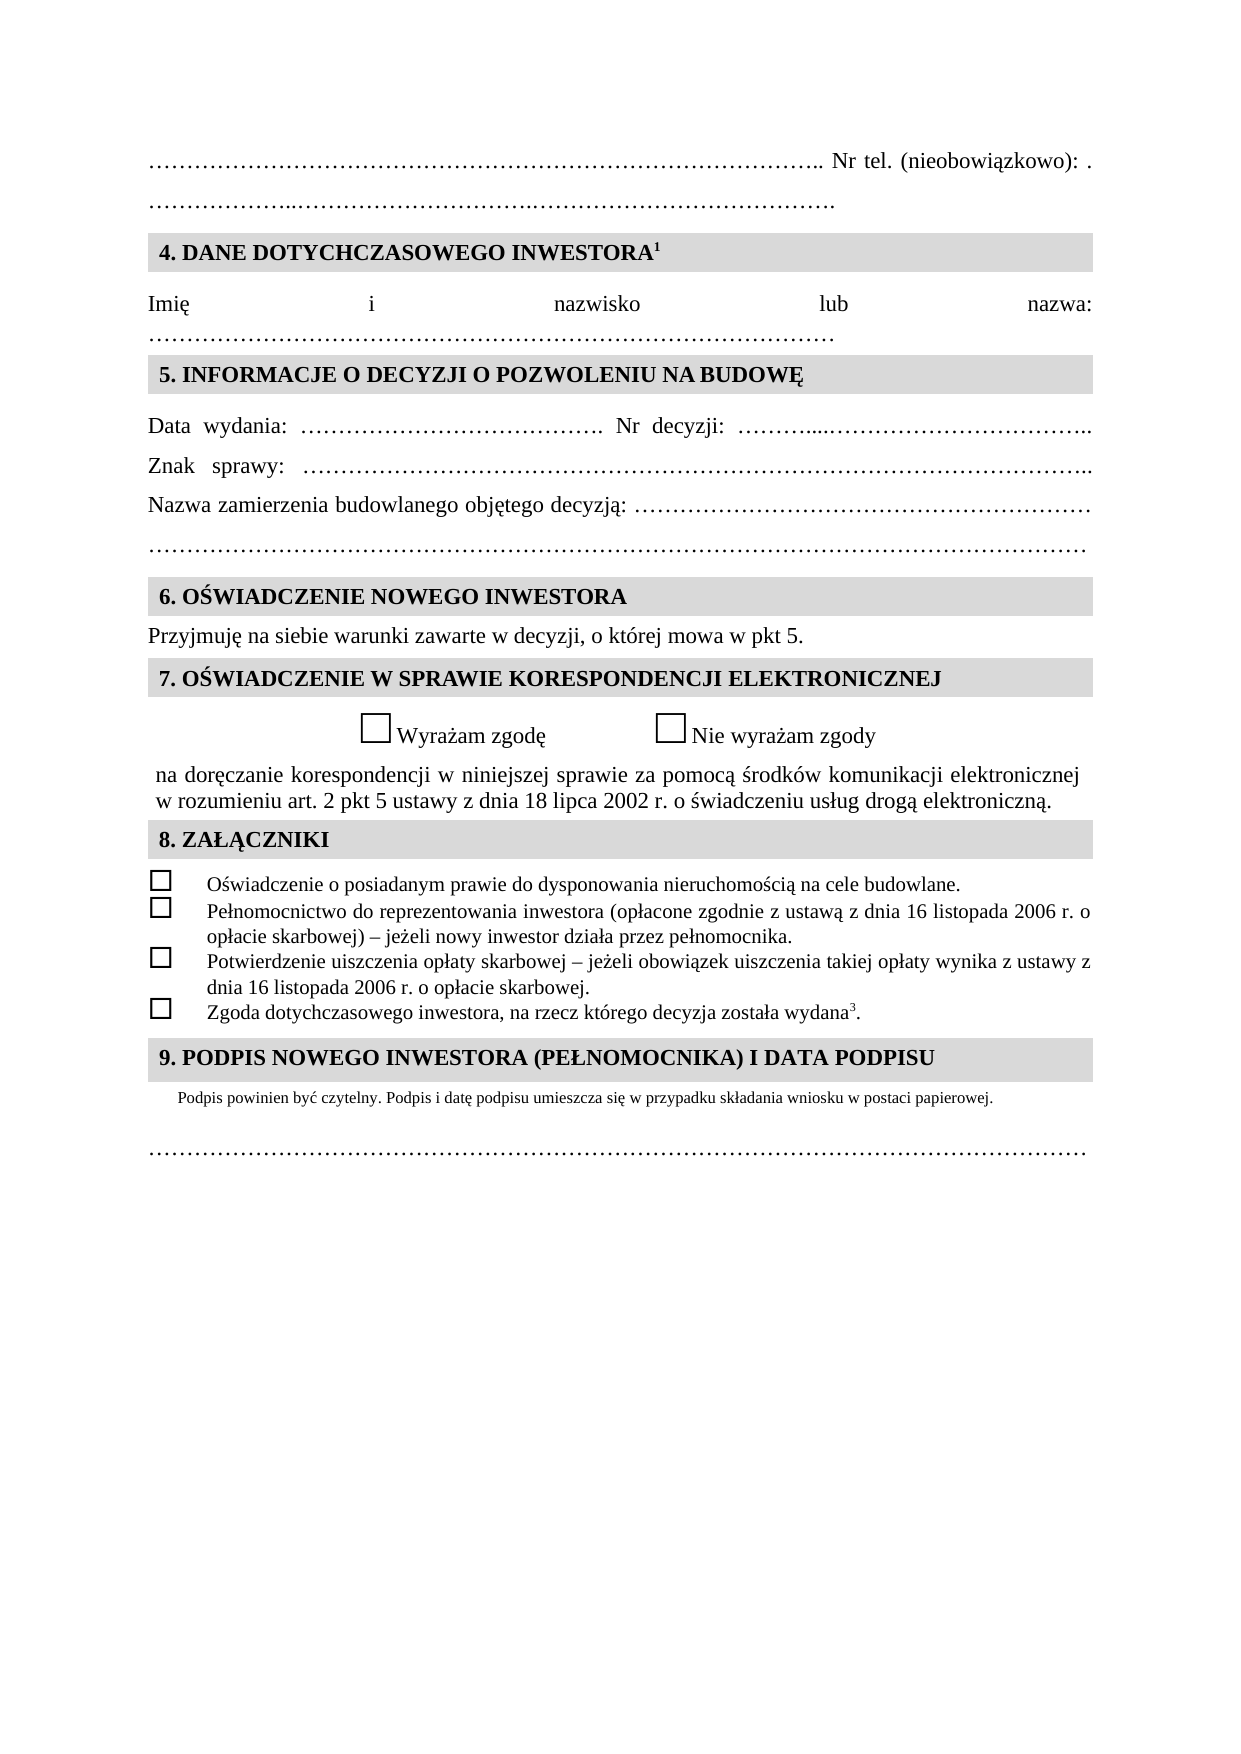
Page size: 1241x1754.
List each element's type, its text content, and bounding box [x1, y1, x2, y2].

table_cell □ Wyrażam zgodę □ Nie wyrażam zgody na doręczanie korespondencji w niniejszej sprawie za pomocą środków komunikacji elektronicznej w rozumieniu art. 2 pkt 5 ustawy z dnia 18 lipca 2002 r. o świadczeniu usług drogą elektroniczną. [144, 697, 1093, 820]
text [148, 148, 1093, 213]
text Podpis powinien być czytelny. Podpis i datę podpisu umieszcza się w przypadku składania wniosku w postaci papierowej. [177, 1088, 1093, 1107]
list Zgoda dotychczasowego inwestora, na rzecz którego decyzja została wydana. [148, 999, 1093, 1026]
list Potwierdzenie uiszczenia opłaty skarbowej – jeżeli obowiązek uiszczenia takiej opłaty wynika z ustawy z dnia 16 listopada 2006 r. o opłacie skarbowej. [148, 948, 1093, 999]
table_header 5. INFORMACJE O DECYZJI O POZWOLENIU NA BUDOWĘ [148, 355, 1093, 394]
text Imię i nazwisko lub nazwa: ……………………………………………………………………………… [148, 290, 1093, 346]
list Pełnomocnictwo do reprezentowania inwestora (opłacone zgodnie z ustawą z dnia 16 listopada 2006 r. o opłacie skarbowej) – jeżeli nowy inwestor działa przez pełnomocnika. [148, 898, 1093, 948]
table_header 7. OŚWIADCZENIE W SPRAWIE KORESPONDENCJI ELEKTRONICZNEJ [148, 658, 1093, 697]
text …………………………………………………………………………………………………………… [148, 1134, 1093, 1161]
table_cell 8. ZAŁĄCZNIKI [148, 820, 1093, 859]
text Data wydania: …………………………………. Nr decyzji: ………....…………………………….. Znak sprawy: ………………………………………………………………………………………….. Nazwa zamierzenia budowlanego objętego decyzją: …………………………………………………… …………………………………………………………………………………………………………… [148, 413, 1093, 557]
table_header 4. DANE DOTYCHCZASOWEGO INWESTORA1 [148, 233, 1093, 272]
table_header 6. OŚWIADCZENIE NOWEGO INWESTORA [148, 577, 1093, 616]
list Oświadczenie o posiadanym prawie do dysponowania nieruchomością na cele budowlane. [148, 871, 1093, 898]
text Przyjmuję na siebie warunki zawarte w decyzji, o której mowa w pkt 5. [148, 622, 1093, 648]
table_header 9. PODPIS NOWEGO INWESTORA (PEŁNOMOCNIKA) I DATA PODPISU [148, 1038, 1093, 1082]
